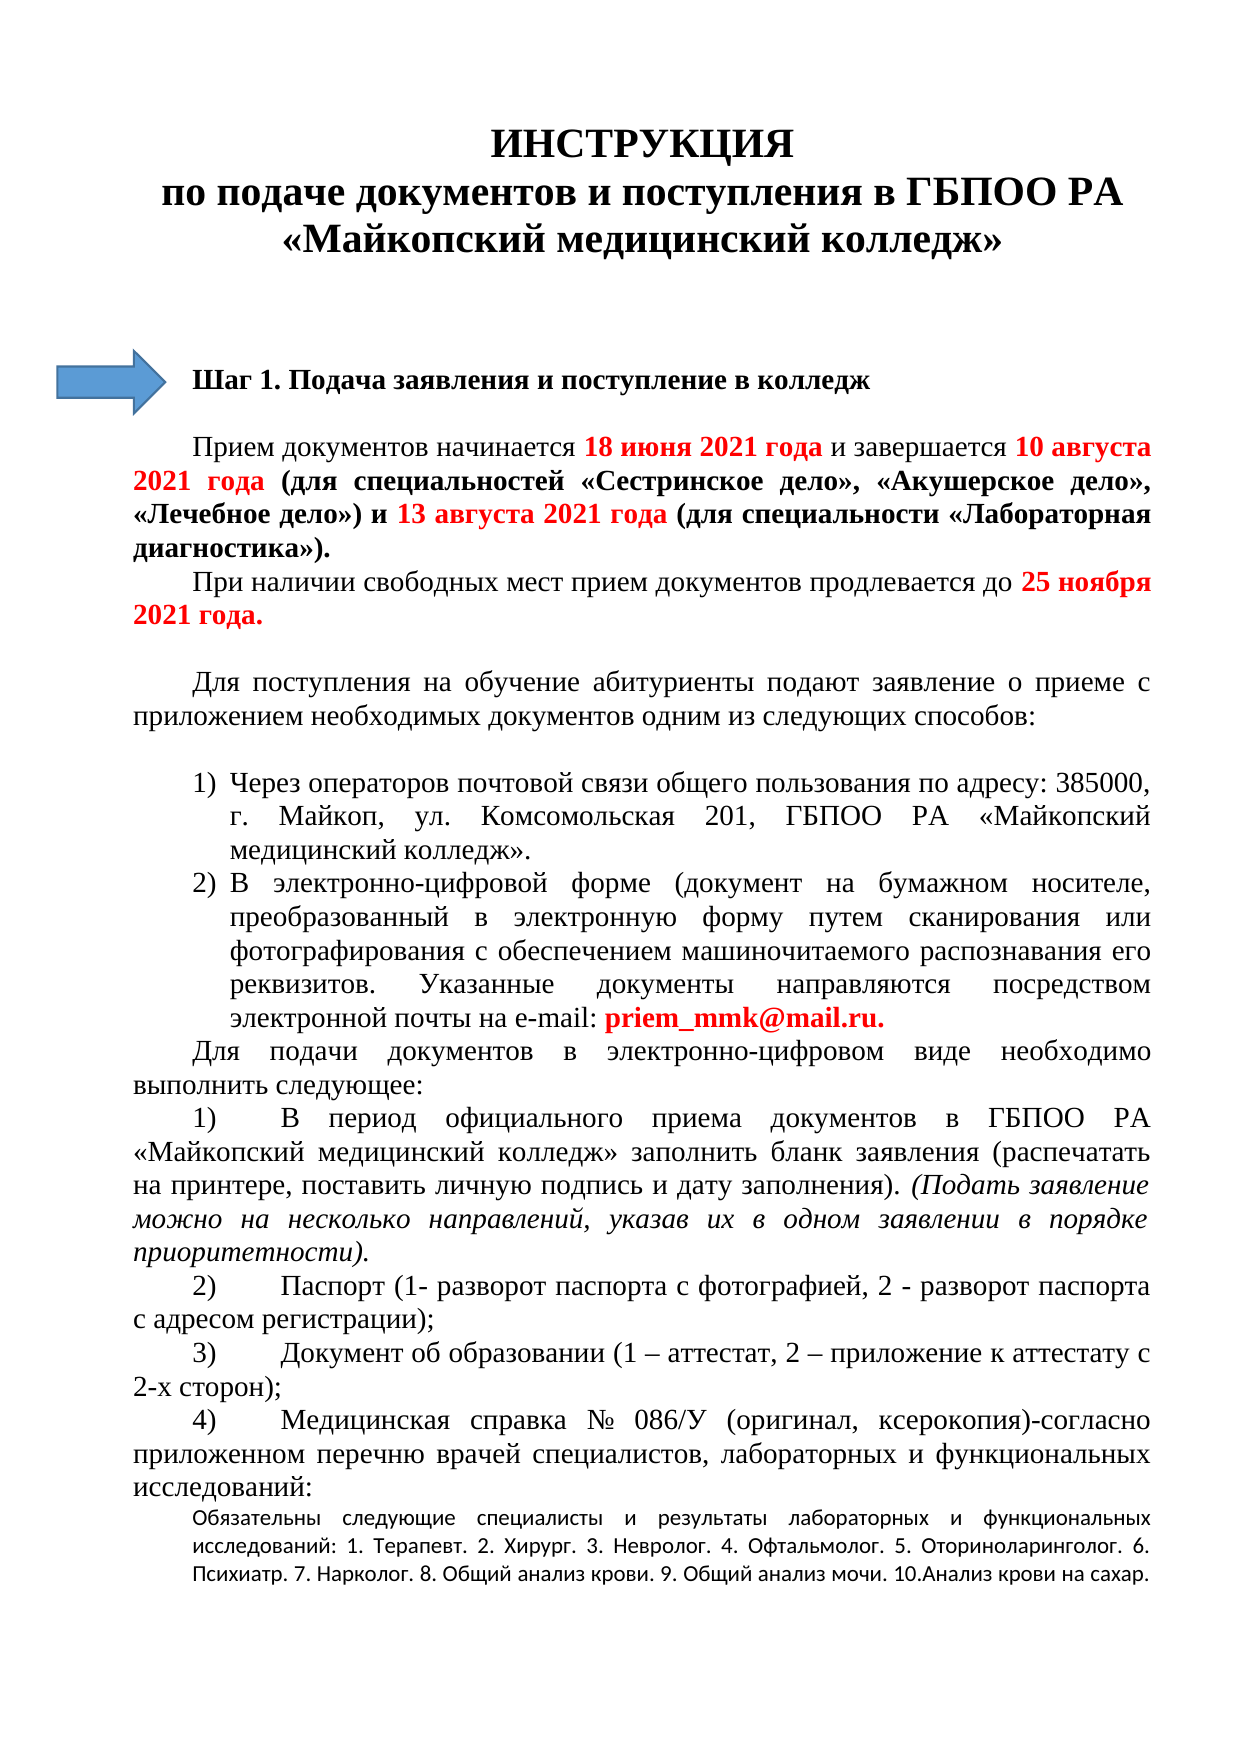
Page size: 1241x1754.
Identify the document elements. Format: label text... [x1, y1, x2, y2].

list Через операторов почтовой связи общего пользования по адресу: 385000, г. Майкоп, ул. Комсомольская 201, ГБПОО РА «Майкопский медицинский колледж». [192, 765, 1152, 866]
list Документ об образовании (1 – аттестат, 2 – приложение к аттестату с 2-х сторон); [133, 1335, 1152, 1402]
text Для подачи документов в электронно-цифровом виде необходимо выполнить следующее: [133, 1033, 1152, 1100]
list В электронно-цифровой форме (документ на бумажном носителе, преобразованный в электронную форму путем сканирования или фотографирования с обеспечением машиночитаемого распознавания его реквизитов. Указанные документы направляются посредством электронной почты на e-mail: priem_mmk@mail.ru. [192, 866, 1152, 1033]
text Прием документов начинается 18 июня 2021 года и завершается 10 августа 2021 года (для специальностей «Сестринское дело», «Акушерское дело», «Лечебное дело») и 13 августа 2021 года (для специальности «Лабораторная диагностика»). [133, 429, 1152, 564]
text по подаче документов и поступления в ГБПОО РА «Майкопский медицинский колледж» [133, 166, 1152, 262]
text ИНСТРУКЦИЯ [133, 118, 1152, 166]
text Для поступления на обучение абитуриенты подают заявление о приеме с приложением необходимых документов одним из следующих способов: [133, 664, 1152, 731]
text Шаг 1. Подача заявления и поступление в колледж [148, 362, 1152, 396]
list Медицинская справка № 086/У (оригинал, ксерокопия)-согласно приложенном перечню врачей специалистов, лабораторных и функциональных исследований: [133, 1402, 1152, 1503]
text При наличии свободных мест прием документов продлевается до 25 ноября 2021 года. [133, 564, 1152, 631]
list Паспорт (1- разворот паспорта с фотографией, 2 - разворот паспорта с адресом регистрации); [133, 1268, 1152, 1335]
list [192, 1503, 1152, 1587]
list В период официального приема документов в ГБПОО РА «Майкопский медицинский колледж» заполнить бланк заявления (распечатать на принтере, поставить личную подпись и дату заполнения). (Подать заявление можно на несколько направлений, указав их в одном заявлении в порядке приоритетности). [133, 1100, 1152, 1268]
